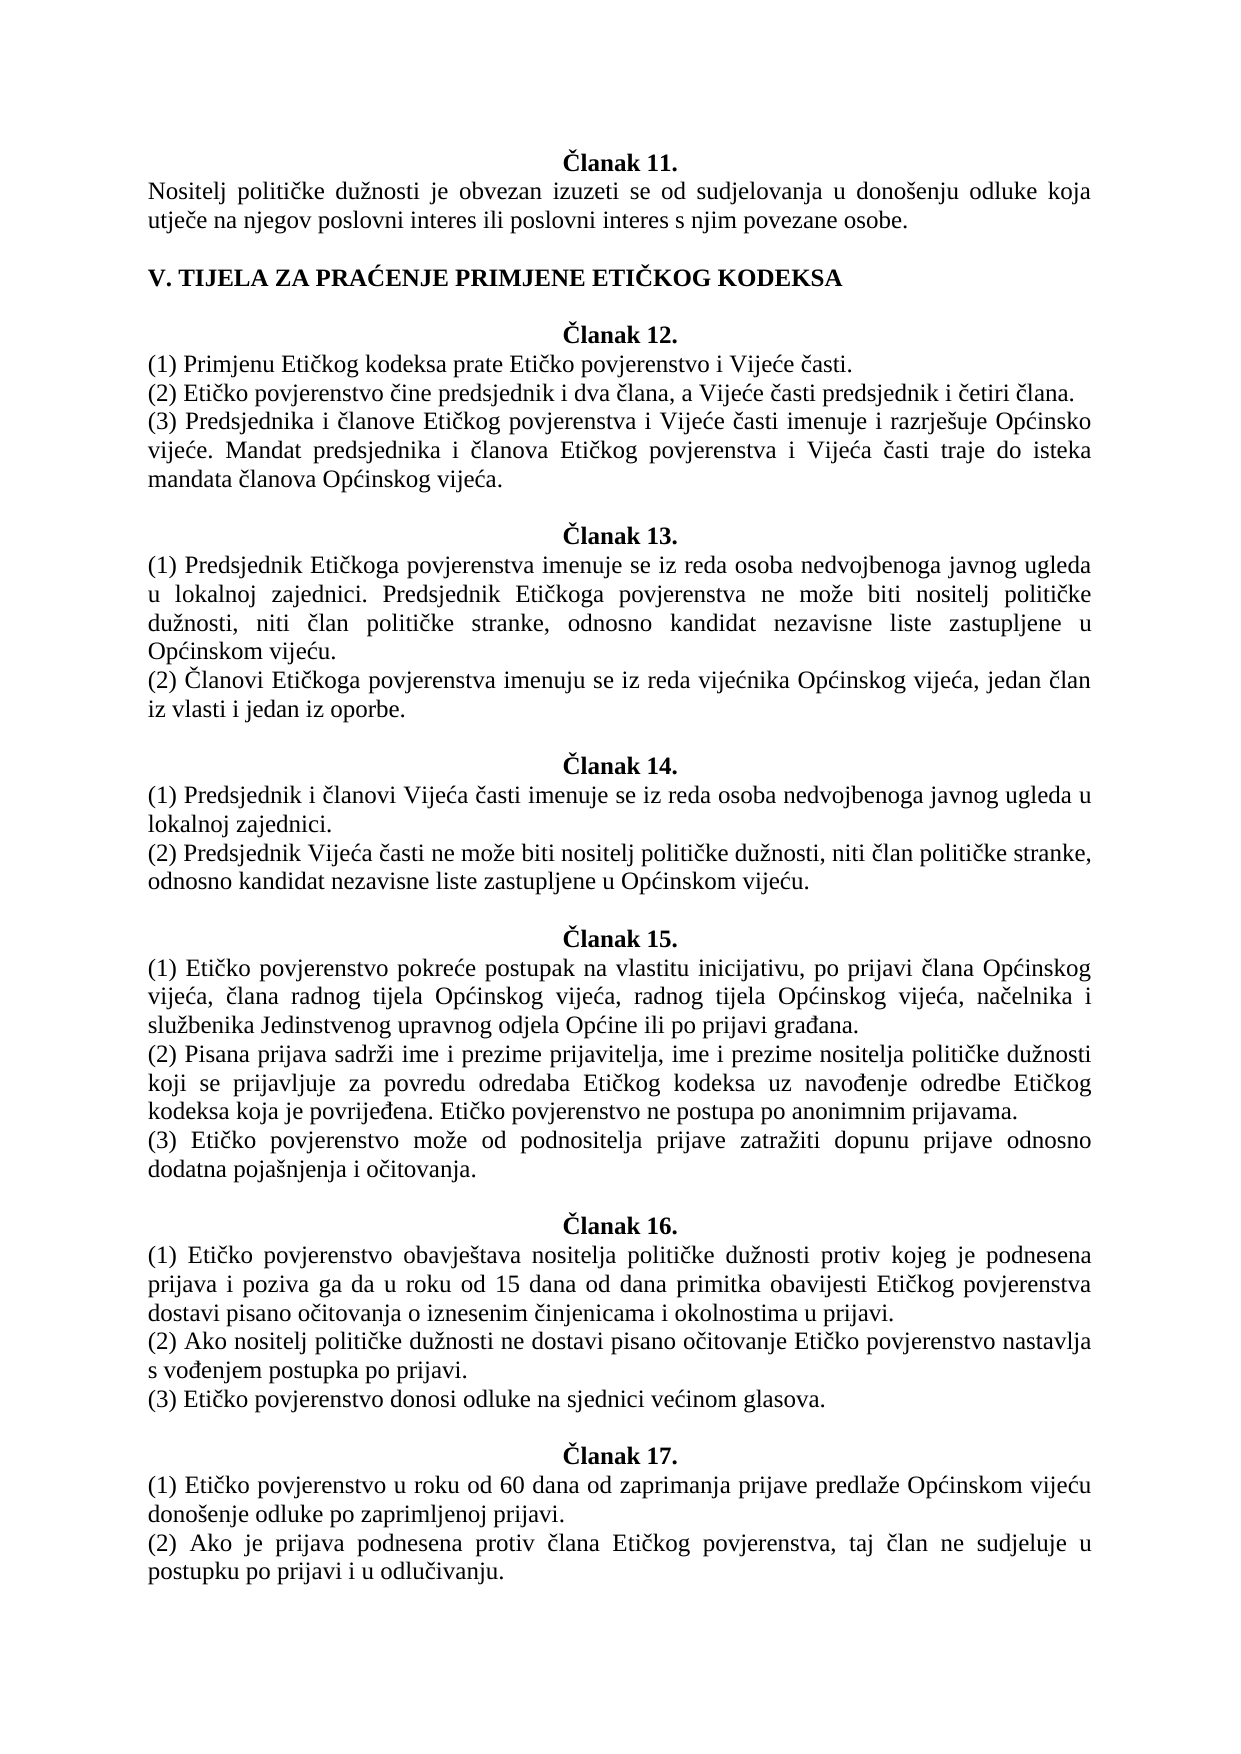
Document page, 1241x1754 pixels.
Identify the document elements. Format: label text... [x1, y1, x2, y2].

text Članak 11. [148, 148, 1093, 176]
text Članak 17. [148, 1441, 1093, 1470]
text (2) Ako je prijava podnesena protiv člana Etičkog povjerenstva, taj član ne sudjeluje u postupku po prijavi i u odlučivanju. [148, 1528, 1093, 1585]
text (2) Predsjednik Vijeća časti ne može biti nositelj političke dužnosti, niti član političke stranke, odnosno kandidat nezavisne liste zastupljene u Općinskom vijeću. [148, 838, 1093, 895]
text (1) Predsjednik Etičkoga povjerenstva imenuje se iz reda osoba nedvojbenoga javnog ugleda u lokalnoj zajednici. Predsjednik Etičkoga povjerenstva ne može biti nositelj političke dužnosti, niti član političke stranke, odnosno kandidat nezavisne liste zastupljene u Općinskom vijeću. [148, 550, 1093, 665]
text Nositelj političke dužnosti je obvezan izuzeti se od sudjelovanja u donošenju odluke koja utječe na njegov poslovni interes ili poslovni interes s njim povezane osobe. [148, 176, 1093, 234]
text (1) Etičko povjerenstvo pokreće postupak na vlastitu inicijativu, po prijavi člana Općinskog vijeća, člana radnog tijela Općinskog vijeća, radnog tijela Općinskog vijeća, načelnika i službenika Jedinstvenog upravnog odjela Općine ili po prijavi građana. [148, 953, 1093, 1039]
text Članak 16. [148, 1211, 1093, 1240]
text (1) Etičko povjerenstvo u roku od 60 dana od zaprimanja prijave predlaže Općinskom vijeću donošenje odluke po zaprimljenoj prijavi. [148, 1470, 1093, 1528]
text (1) Etičko povjerenstvo obavještava nositelja političke dužnosti protiv kojeg je podnesena prijava i poziva ga da u roku od 15 dana od dana primitka obavijesti Etičkog povjerenstva dostavi pisano očitovanja o iznesenim činjenicama i okolnostima u prijavi. [148, 1240, 1093, 1326]
text (2) Etičko povjerenstvo čine predsjednik i dva člana, a Vijeće časti predsjednik i četiri člana. [148, 378, 1093, 406]
text Članak 14. [148, 751, 1093, 780]
text (3) Etičko povjerenstvo može od podnositelja prijave zatražiti dopunu prijave odnosno dodatna pojašnjenja i očitovanja. [148, 1125, 1093, 1183]
text (3) Etičko povjerenstvo donosi odluke na sjednici većinom glasova. [148, 1384, 1093, 1413]
text (1) Primjenu Etičkog kodeksa prate Etičko povjerenstvo i Vijeće časti. [148, 349, 1093, 378]
text (2) Članovi Etičkoga povjerenstva imenuju se iz reda vijećnika Općinskog vijeća, jedan član iz vlasti i jedan iz oporbe. [148, 665, 1093, 723]
text (2) Ako nositelj političke dužnosti ne dostavi pisano očitovanje Etičko povjerenstvo nastavlja s vođenjem postupka po prijavi. [148, 1326, 1093, 1384]
text Članak 13. [148, 521, 1093, 550]
text (3) Predsjednika i članove Etičkog povjerenstva i Vijeće časti imenuje i razrješuje Općinsko vijeće. Mandat predsjednika i članova Etičkog povjerenstva i Vijeća časti traje do isteka mandata članova Općinskog vijeća. [148, 406, 1093, 493]
text Članak 12. [148, 320, 1093, 349]
text V. TIJELA ZA PRAĆENJE PRIMJENE ETIČKOG KODEKSA [148, 263, 1093, 291]
text (2) Pisana prijava sadrži ime i prezime prijavitelja, ime i prezime nositelja političke dužnosti koji se prijavljuje za povredu odredaba Etičkog kodeksa uz navođenje odredbe Etičkog kodeksa koja je povrijeđena. Etičko povjerenstvo ne postupa po anonimnim prijavama. [148, 1039, 1093, 1125]
text Članak 15. [148, 924, 1093, 953]
text (1) Predsjednik i članovi Vijeća časti imenuje se iz reda osoba nedvojbenoga javnog ugleda u lokalnoj zajednici. [148, 780, 1093, 838]
